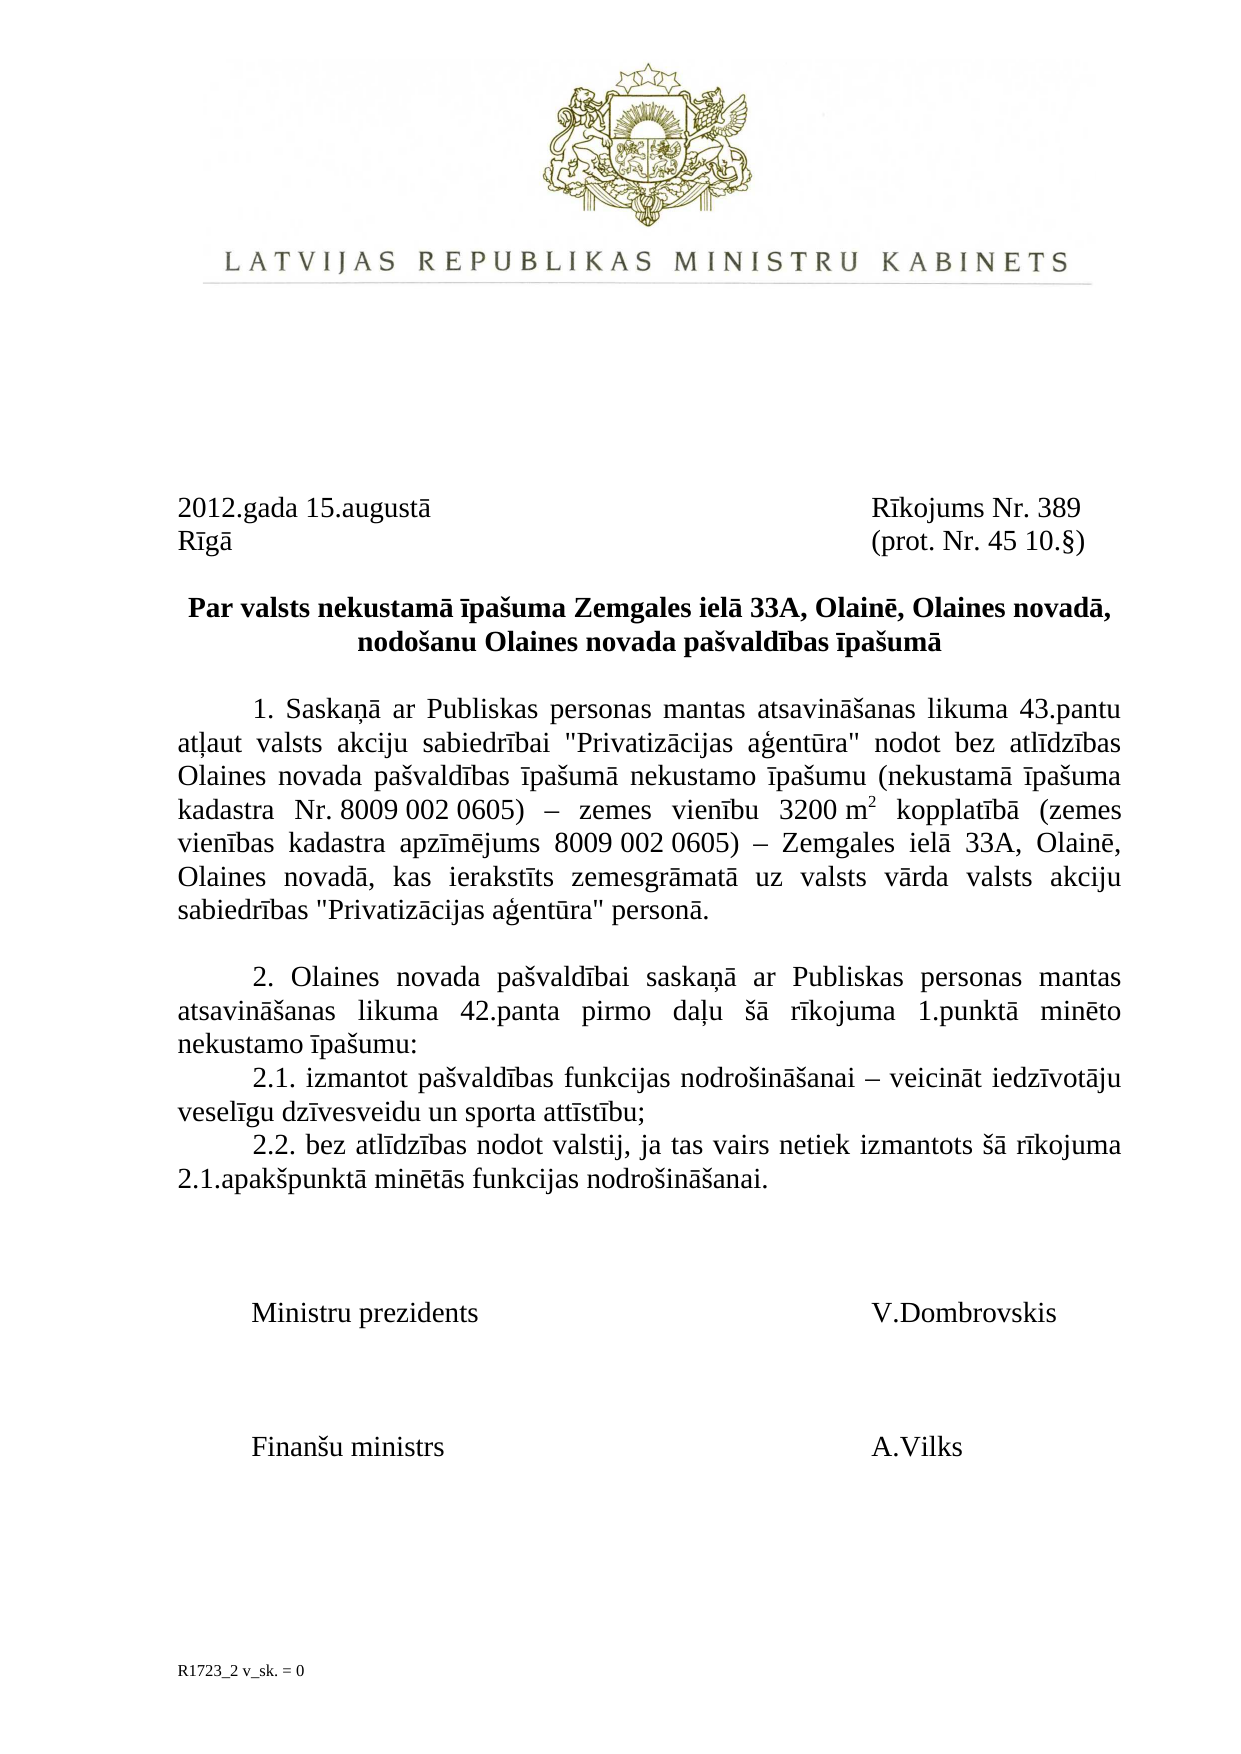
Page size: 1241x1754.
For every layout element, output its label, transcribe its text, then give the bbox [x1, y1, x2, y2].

text 2. Olaines novada pašvaldībai saskaņā ar Publiskas personas mantas atsavināšanas likuma 42.panta pirmo daļu šā rīkojuma 1.punktā minēto nekustamo īpašumu: [177, 959, 1122, 1060]
picture [202, 59, 1097, 289]
text 2.1. izmantot pašvaldības funkcijas nodrošināšanai – veicināt iedzīvotāju veselīgu dzīvesveidu un sporta attīstību; [177, 1060, 1122, 1127]
text Finanšu ministrs A.Vilks [177, 1429, 1122, 1463]
text Ministru prezidents V.Dombrovskis [177, 1295, 1122, 1328]
text 2012.gada 15.augustā Rīkojums Nr. 389 [177, 490, 1122, 523]
subtitle Par valsts nekustamā īpašuma Zemgales ielā 33A, Olainē, Olaines novadā, nodošanu Olaines novada pašvaldības īpašumā [177, 591, 1122, 658]
text 2.2. bez atlīdzības nodot valstij, ja tas vairs netiek izmantots šā rīkojuma 2.1.apakšpunktā minētās funkcijas nodrošināšanai. [177, 1127, 1122, 1194]
text Rīgā (prot. Nr. 45 10.§) [177, 523, 1122, 557]
text 1. Saskaņā ar Publiskas personas mantas atsavināšanas likuma 43.pantu atļaut valsts akciju sabiedrībai "Privatizācijas aģentūra" nodot bez atlīdzības Olaines novada pašvaldības īpašumā nekustamo īpašumu (nekustamā īpašuma kadastra Nr. 8009 002 0605) – zemes vienību 3200 m2 kopplatībā (zemes vienības kadastra apzīmējums 8009 002 0605) – Zemgales ielā 33A, Olainē, Olaines novadā, kas ierakstīts zemesgrāmatā uz valsts vārda valsts akciju sabiedrības "Privatizācijas aģentūra" personā. [177, 691, 1122, 926]
